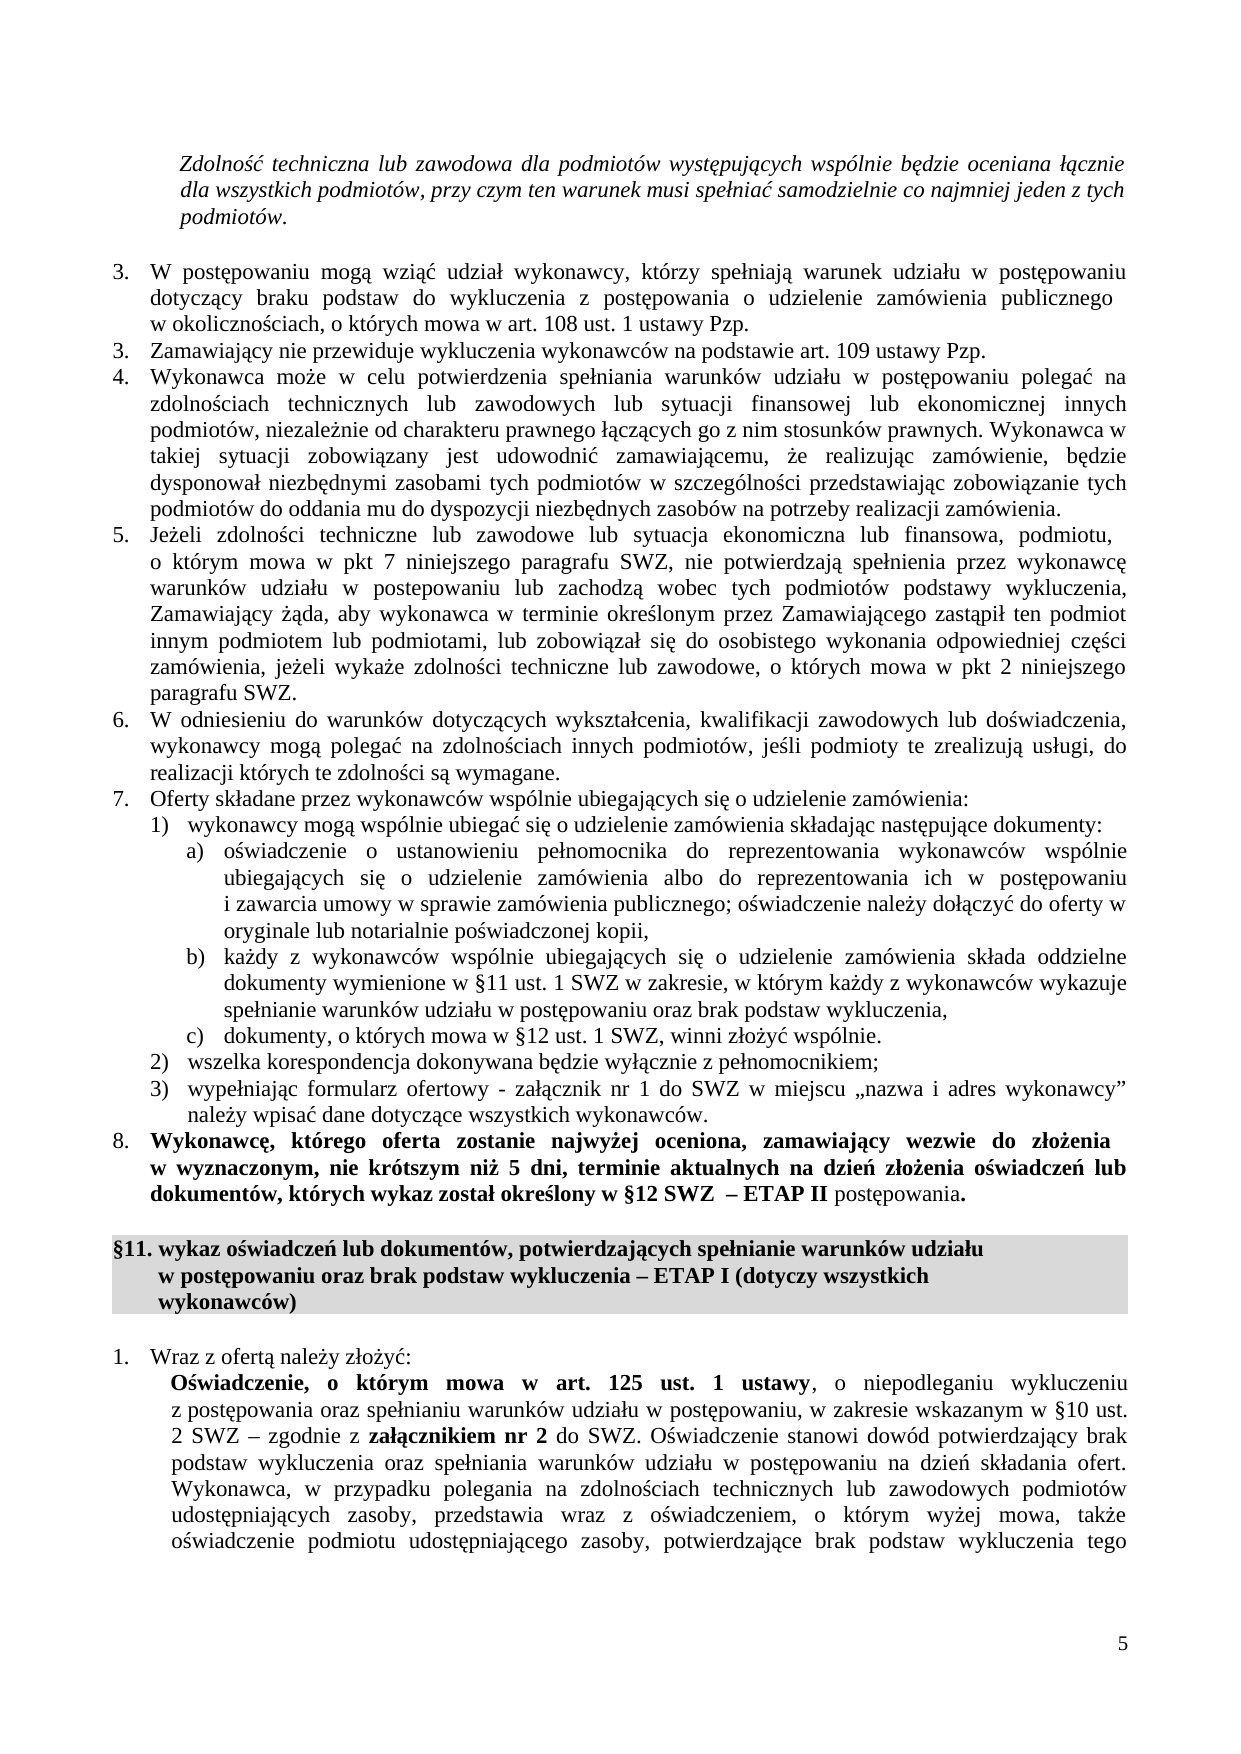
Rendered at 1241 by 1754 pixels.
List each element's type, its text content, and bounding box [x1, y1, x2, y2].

list oświadczenie o ustanowieniu pełnomocnika do reprezentowania wykonawców wspólnie ubiegających się o udzielenie zamówienia albo do reprezentowania ich w postępowaniu i zawarcia umowy w sprawie zamówienia publicznego; oświadczenie należy dołączyć do oferty w oryginale lub notarialnie poświadczonej kopii, [186, 838, 1128, 943]
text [170, 1369, 1128, 1554]
list wypełniając formularz ofertowy - załącznik nr 1 do SWZ w miejscu „nazwa i adres wykonawcy” należy wpisać dane dotyczące wszystkich wykonawców. [150, 1075, 1128, 1127]
list Zamawiający nie przewiduje wykluczenia wykonawców na podstawie art. 109 ustawy Pzp. [112, 337, 1128, 363]
list dokumenty, o których mowa w §12 ust. 1 SWZ, winni złożyć wspólnie. [186, 1022, 1128, 1048]
text Zdolność techniczna lub zawodowa dla podmiotów występujących wspólnie będzie oceniana łącznie dla wszystkich podmiotów, przy czym ten warunek musi spełniać samodzielnie co najmniej jeden z tych podmiotów. [179, 150, 1128, 229]
list Jeżeli zdolności techniczne lub zawodowe lub sytuacja ekonomiczna lub finansowa, podmiotu, o którym mowa w pkt 7 niniejszego paragrafu SWZ, nie potwierdzają spełnienia przez wykonawcę warunków udziału w postepowaniu lub zachodzą wobec tych podmiotów podstawy wykluczenia, Zamawiający żąda, aby wykonawca w terminie określonym przez Zamawiającego zastąpił ten podmiot innym podmiotem lub podmiotami, lub zobowiązał się do osobistego wykonania odpowiedniej części zamówienia, jeżeli wykaże zdolności techniczne lub zawodowe, o których mowa w pkt 2 niniejszego paragrafu SWZ. [112, 521, 1128, 706]
list każdy z wykonawców wspólnie ubiegających się o udzielenie zamówienia składa oddzielne dokumenty wymienione w §11 ust. 1 SWZ w zakresie, w którym każdy z wykonawców wykazuje spełnianie warunków udziału w postępowaniu oraz brak podstaw wykluczenia, [186, 943, 1128, 1022]
text §11. wykaz oświadczeń lub dokumentów, potwierdzających spełnianie warunków udziału w postępowaniu oraz brak podstaw wykluczenia – ETAP I (dotyczy wszystkich wykonawców) [112, 1235, 1128, 1314]
list wszelka korespondencja dokonywana będzie wyłącznie z pełnomocnikiem; [150, 1048, 1128, 1075]
list Wykonawcę, którego oferta zostanie najwyżej oceniona, zamawiający wezwie do złożenia w wyznaczonym, nie krótszym niż 5 dni, terminie aktualnych na dzień złożenia oświadczeń lub dokumentów, których wykaz został określony w §12 SWZ – ETAP II postępowania. [112, 1127, 1128, 1207]
list Oferty składane przez wykonawców wspólnie ubiegających się o udzielenie zamówienia: [112, 785, 1099, 811]
list W postępowaniu mogą wziąć udział wykonawcy, którzy spełniają warunek udziału w postępowaniu dotyczący braku podstaw do wykluczenia z postępowania o udzielenie zamówienia publicznego w okolicznościach, o których mowa w art. 108 ust. 1 ustawy Pzp. [112, 258, 1128, 337]
list Wraz z ofertą należy złożyć: [112, 1343, 1128, 1369]
list wykonawcy mogą wspólnie ubiegać się o udzielenie zamówienia składając następujące dokumenty: [150, 811, 1128, 838]
list W odniesieniu do warunków dotyczących wykształcenia, kwalifikacji zawodowych lub doświadczenia, wykonawcy mogą polegać na zdolnościach innych podmiotów, jeśli podmioty te zrealizują usługi, do realizacji których te zdolności są wymagane. [112, 706, 1128, 785]
list Wykonawca może w celu potwierdzenia spełniania warunków udziału w postępowaniu polegać na zdolnościach technicznych lub zawodowych lub sytuacji finansowej lub ekonomicznej innych podmiotów, niezależnie od charakteru prawnego łączących go z nim stosunków prawnych. Wykonawca w takiej sytuacji zobowiązany jest udowodnić zamawiającemu, że realizując zamówienie, będzie dysponował niezbędnymi zasobami tych podmiotów w szczególności przedstawiając zobowiązanie tych podmiotów do oddania mu do dyspozycji niezbędnych zasobów na potrzeby realizacji zamówienia. [112, 363, 1128, 521]
